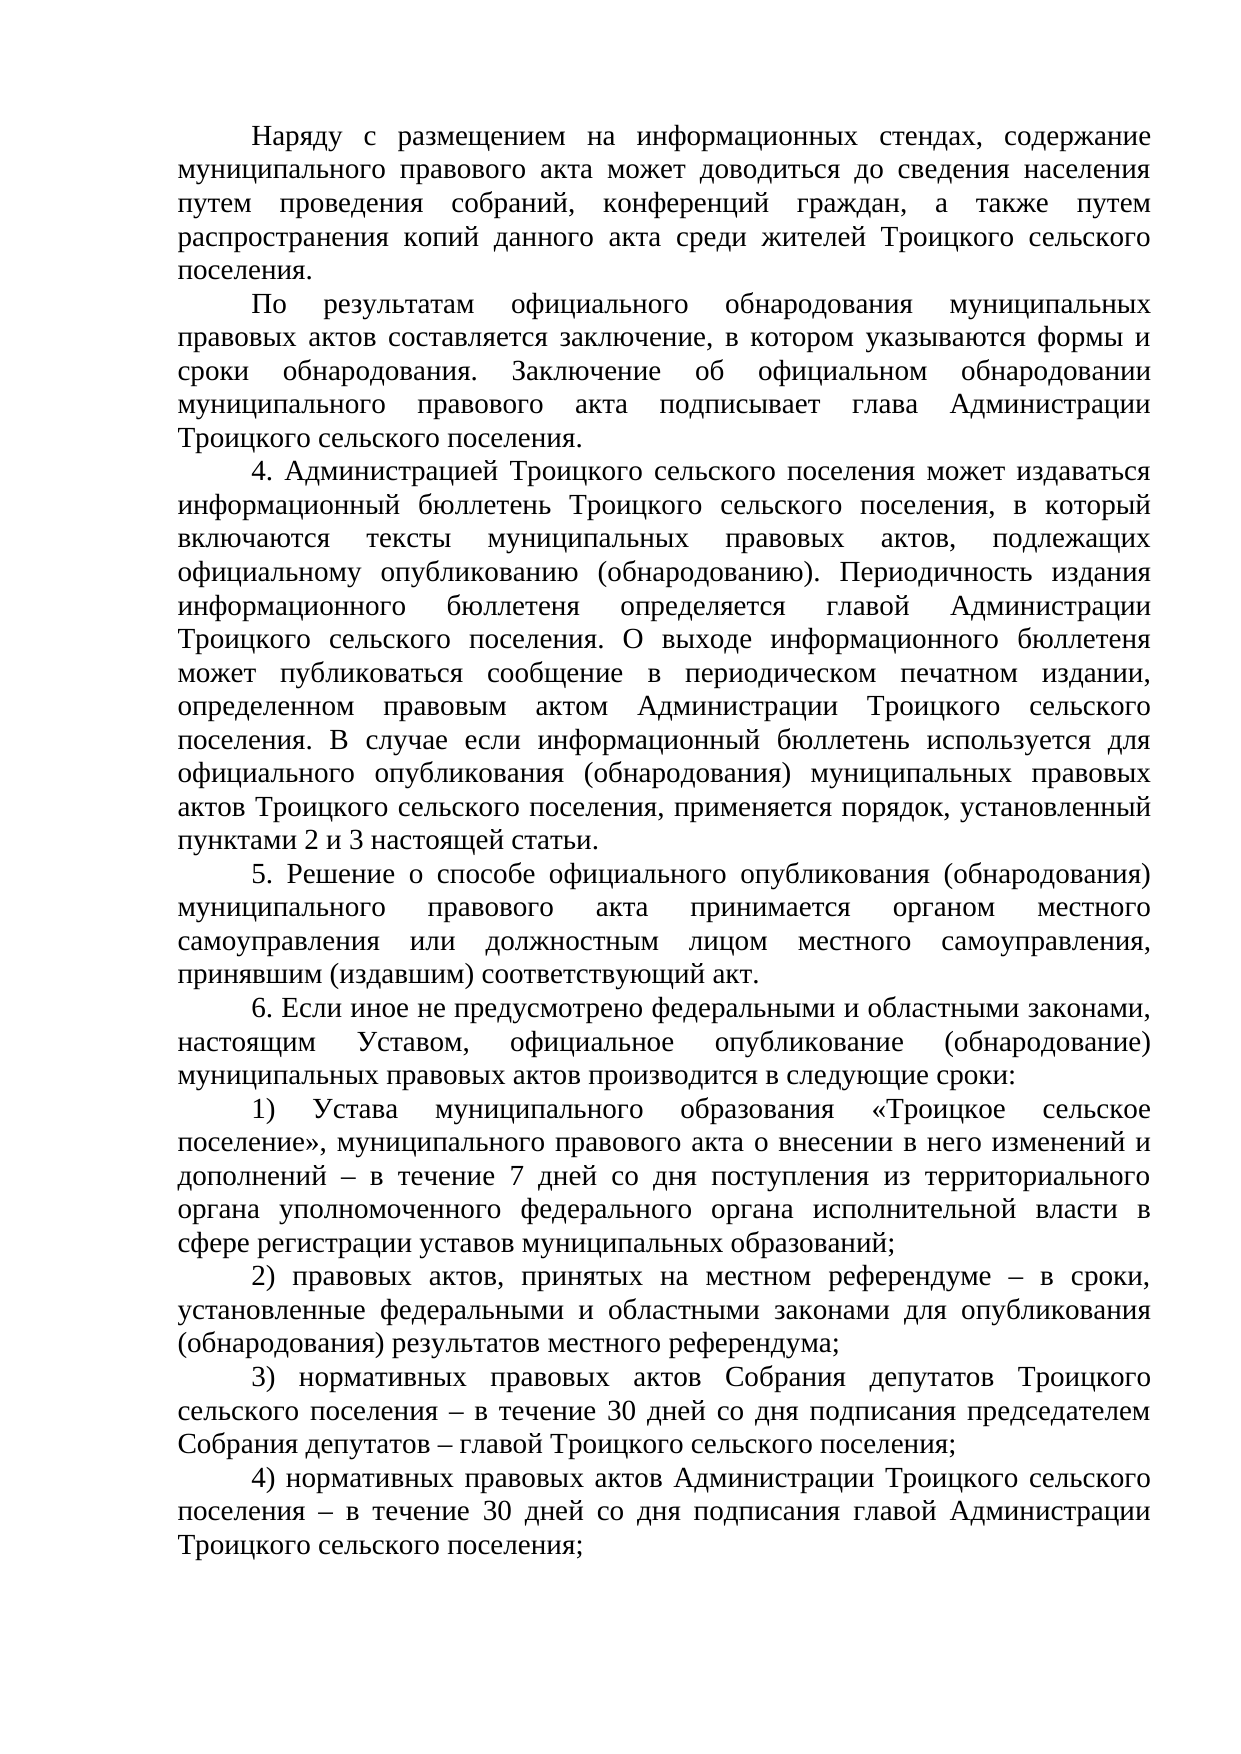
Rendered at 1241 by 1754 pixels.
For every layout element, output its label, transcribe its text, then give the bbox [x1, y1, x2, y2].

text Наряду с размещением на информационных стендах, содержание муниципального правового акта может доводиться до сведения населения путем проведения собраний, конференций граждан, а также путем распространения копий данного акта среди жителей Троицкого сельского поселения. [177, 118, 1152, 286]
text 4) нормативных правовых актов Администрации Троицкого сельского поселения – в течение 30 дней со дня подписания главой Администрации Троицкого сельского поселения; [177, 1460, 1152, 1560]
text 5. Решение о способе официального опубликования (обнародования) муниципального правового акта принимается органом местного самоуправления или должностным лицом местного самоуправления, принявшим (издавшим) соответствующий акт. [177, 856, 1152, 990]
text 6. Если иное не предусмотрено федеральными и областными законами, настоящим Уставом, официальное опубликование (обнародование) муниципальных правовых актов производится в следующие сроки: [177, 990, 1152, 1091]
text 1) Устава муниципального образования «Троицкое сельское поселение», муниципального правового акта о внесении в него изменений и дополнений – в течение 7 дней со дня поступления из территориального органа уполномоченного федерального органа исполнительной власти в сфере регистрации уставов муниципальных образований; [177, 1091, 1152, 1258]
text 4. Администрацией Троицкого сельского поселения может издаваться информационный бюллетень Троицкого сельского поселения, в который включаются тексты муниципальных правовых актов, подлежащих официальному опубликованию (обнародованию). Периодичность издания информационного бюллетеня определяется главой Администрации Троицкого сельского поселения. О выходе информационного бюллетеня может публиковаться сообщение в периодическом печатном издании, определенном правовым актом Администрации Троицкого сельского поселения. В случае если информационный бюллетень используется для официального опубликования (обнародования) муниципальных правовых актов Троицкого сельского поселения, применяется порядок, установленный пунктами 2 и 3 настоящей статьи. [177, 453, 1152, 856]
text По результатам официального обнародования муниципальных правовых актов составляется заключение, в котором указываются формы и сроки обнародования. Заключение об официальном обнародовании муниципального правового акта подписывает глава Администрации Троицкого сельского поселения. [177, 286, 1152, 453]
text 3) нормативных правовых актов Собрания депутатов Троицкого сельского поселения – в течение 30 дней со дня подписания председателем Собрания депутатов – главой Троицкого сельского поселения; [177, 1359, 1152, 1460]
text 2) правовых актов, принятых на местном референдуме – в сроки, установленные федеральными и областными законами для опубликования (обнародования) результатов местного референдума; [177, 1258, 1152, 1359]
